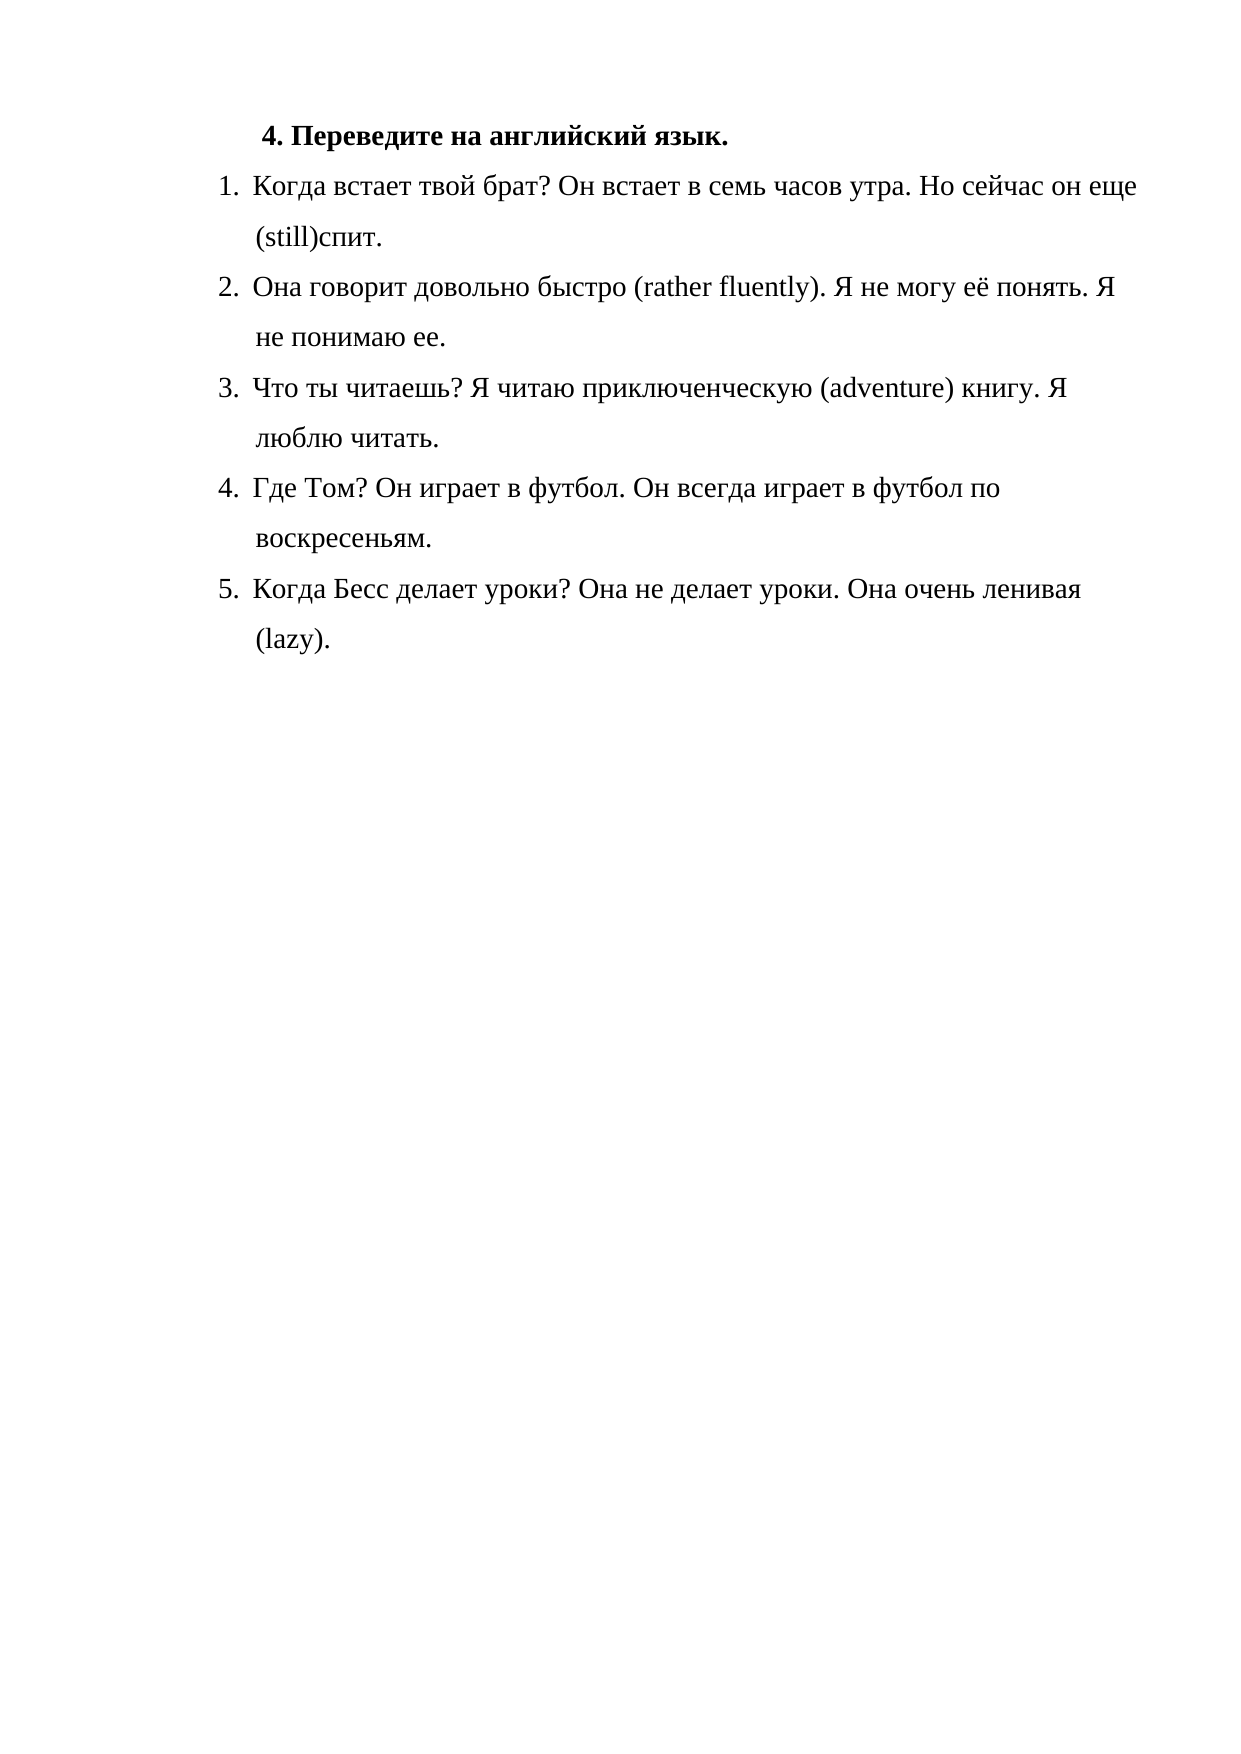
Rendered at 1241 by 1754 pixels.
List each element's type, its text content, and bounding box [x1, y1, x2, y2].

list Когда встает твой брат? Он встает в семь часов утра. Но сейчас он еще (still)спит. [218, 168, 1152, 252]
list Она говорит довольно быстро (rather fluently). Я не могу её понять. Я не понимаю ее. [218, 269, 1152, 353]
list Что ты читаешь? Я читаю приключенческую (adventure) книгу. Я люблю читать. [218, 370, 1152, 453]
list Где Том? Он играет в футбол. Он всегда играет в футбол по воскресеньям. [218, 470, 1152, 554]
list 4. Переведите на английский язык. [262, 118, 1152, 152]
list Когда Бесс делает уроки? Она не делает уроки. Она очень ленивая (lazy). [218, 571, 1152, 655]
